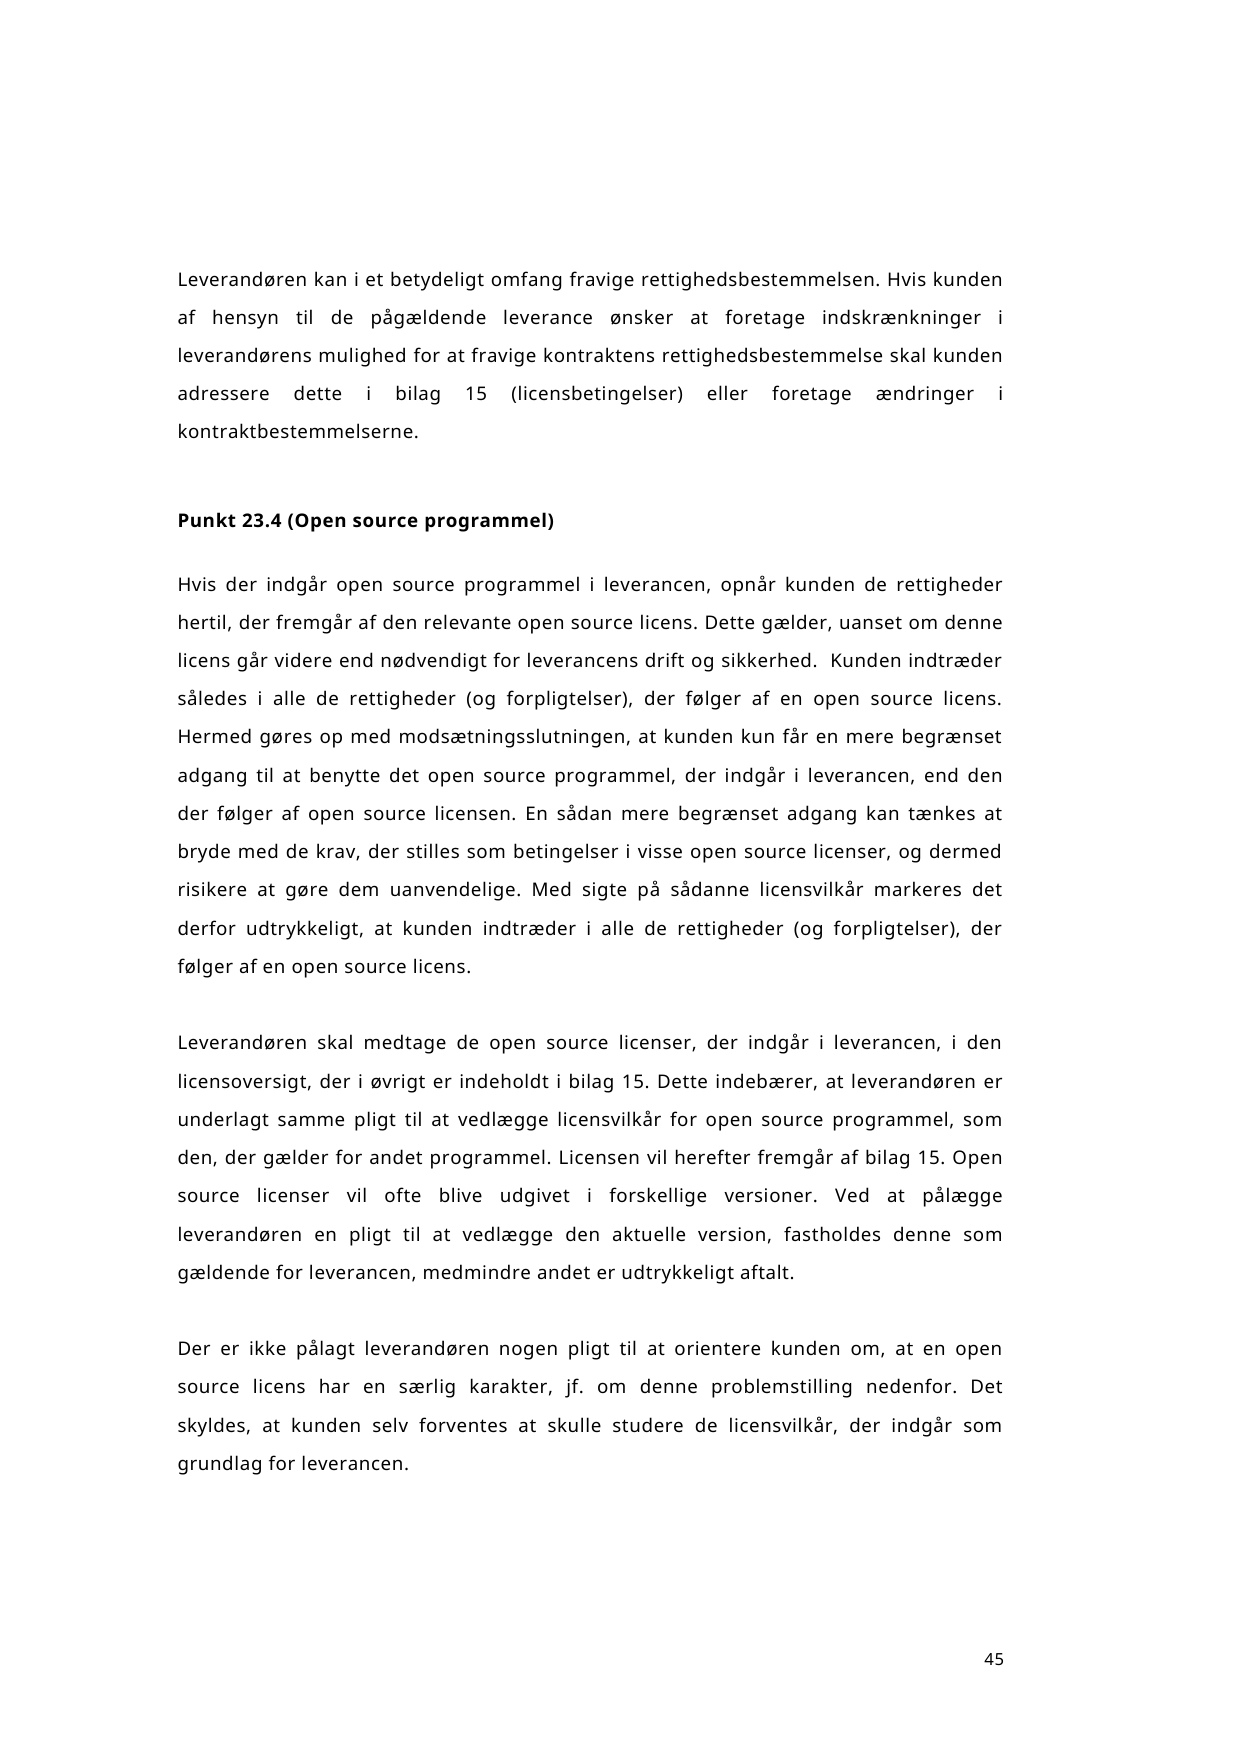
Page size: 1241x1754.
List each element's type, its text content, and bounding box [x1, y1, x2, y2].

text Hvis der indgår open source programmel i leverancen, opnår kunden de rettigheder hertil, der fremgår af den relevante open source licens. Dette gælder, uanset om denne licens går videre end nødvendigt for leverancens drift og sikkerhed. Kunden indtræder således i alle de rettigheder (og forpligtelser), der følger af en open source licens. Hermed gøres op med modsætningsslutningen, at kunden kun får en mere begrænset adgang til at benytte det open source programmel, der indgår i leverancen, end den der følger af open source licensen. En sådan mere begrænset adgang kan tænkes at bryde med de krav, der stilles som betingelser i visse open source licenser, og dermed risikere at gøre dem uanvendelige. Med sigte på sådanne licensvilkår markeres det derfor udtrykkeligt, at kunden indtræder i alle de rettigheder (og forpligtelser), der følger af en open source licens. [177, 571, 1004, 979]
subtitle Punkt 23.4 (Open source programmel) [177, 508, 1004, 533]
text Leverandøren skal medtage de open source licenser, der indgår i leverancen, i den licensoversigt, der i øvrigt er indeholdt i bilag 15. Dette indebærer, at leverandøren er underlagt samme pligt til at vedlægge licensvilkår for open source programmel, som den, der gælder for andet programmel. Licensen vil herefter fremgår af bilag 15. Open source licenser vil ofte blive udgivet i forskellige versioner. Ved at pålægge leverandøren en pligt til at vedlægge den aktuelle version, fastholdes denne som gældende for leverancen, medmindre andet er udtrykkeligt aftalt. [177, 1030, 1004, 1284]
text Der er ikke pålagt leverandøren nogen pligt til at orientere kunden om, at en open source licens har en særlig karakter, jf. om denne problemstilling nedenfor. Det skyldes, at kunden selv forventes at skulle studere de licensvilkår, der indgår som grundlag for leverancen. [177, 1336, 1004, 1476]
text Leverandøren kan i et betydeligt omfang fravige rettighedsbestemmelsen. Hvis kunden af hensyn til de pågældende leverance ønsker at foretage indskrænkninger i leverandørens mulighed for at fravige kontraktens rettighedsbestemmelse skal kunden adressere dette i bilag 15 (licensbetingelser) eller foretage ændringer i kontraktbestemmelserne. [177, 266, 1004, 444]
